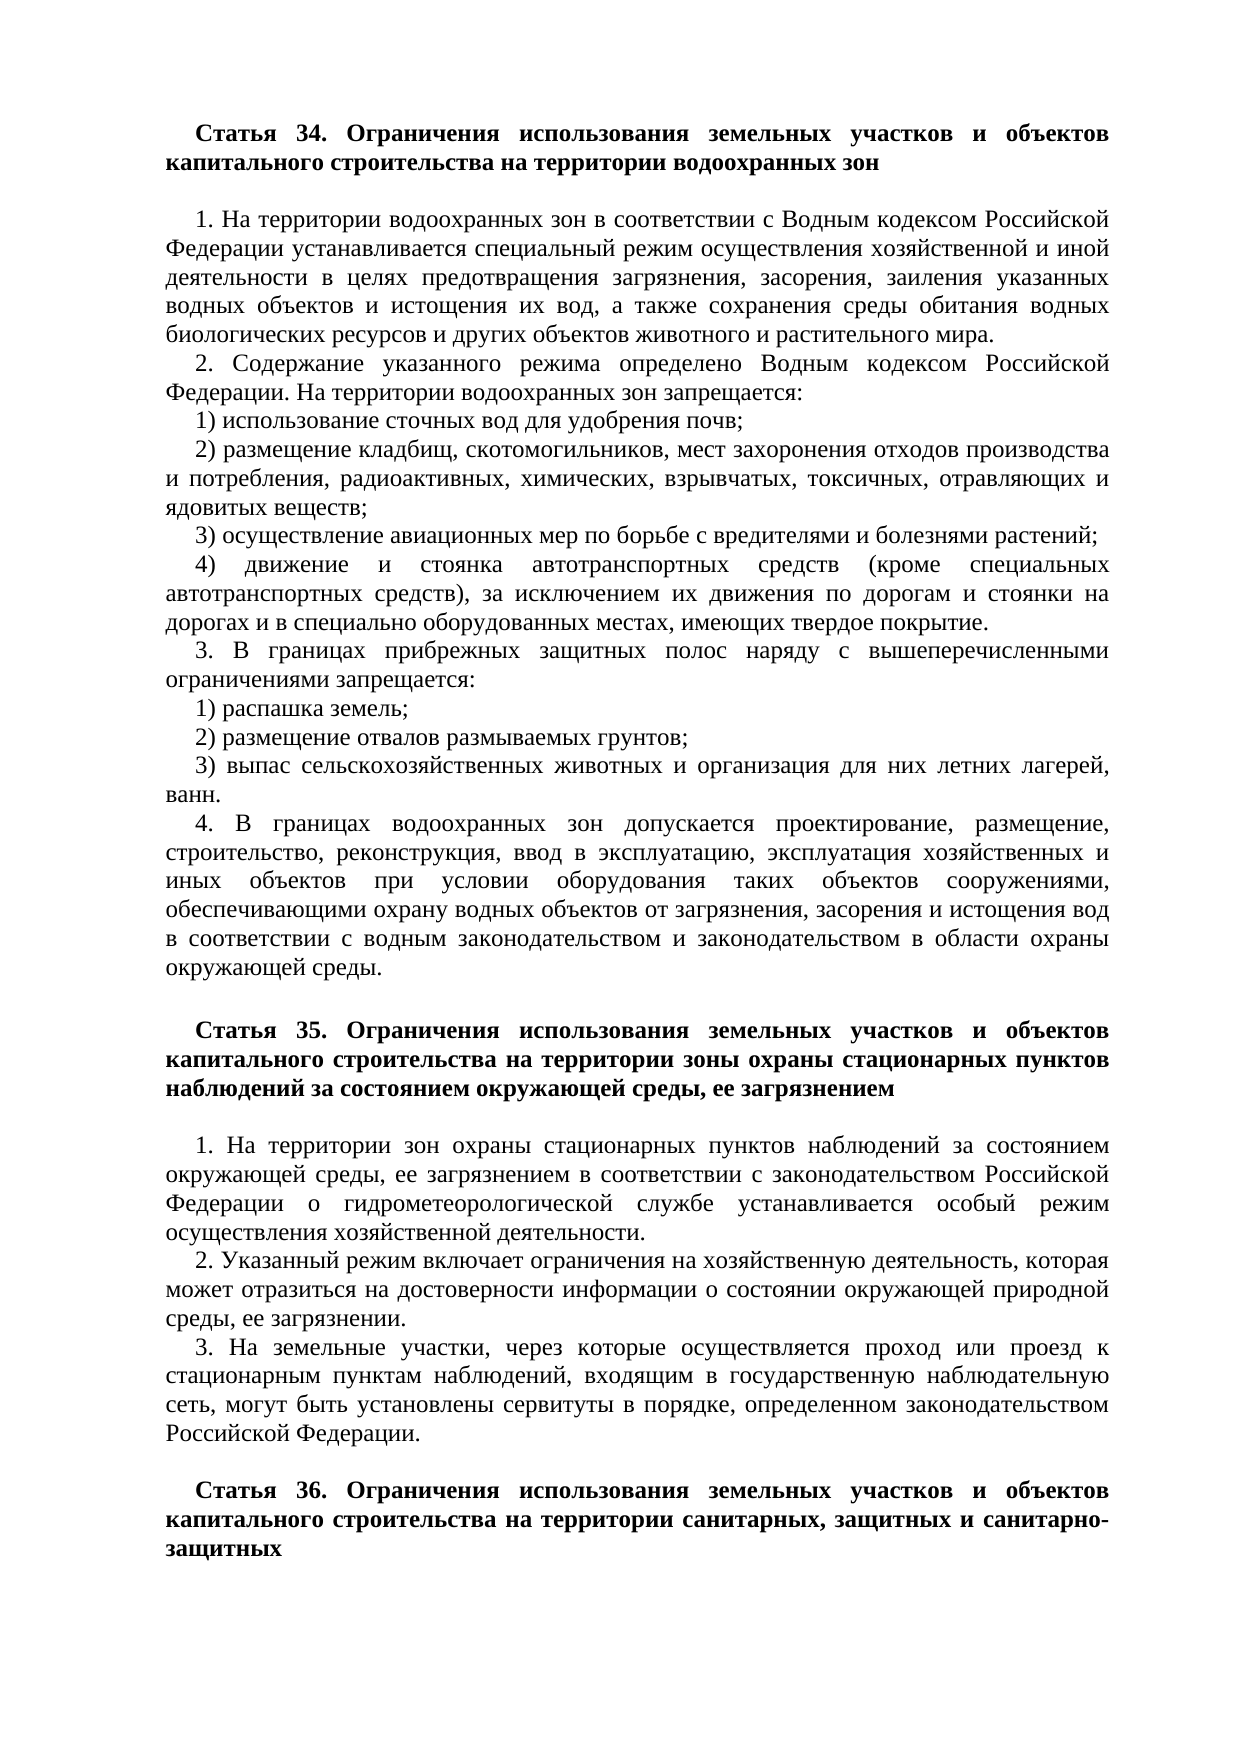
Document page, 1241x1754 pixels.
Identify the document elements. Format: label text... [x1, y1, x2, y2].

text 2) размещение кладбищ, скотомогильников, мест захоронения отходов производства и потребления, радиоактивных, химических, взрывчатых, токсичных, отравляющих и ядовитых веществ; [165, 434, 1110, 521]
subtitle Статья 34. Ограничения использования земельных участков и объектов капитального строительства на территории водоохранных зон [165, 118, 1110, 176]
text 2. Указанный режим включает ограничения на хозяйственную деятельность, которая может отразиться на достоверности информации о состоянии окружающей природной среды, ее загрязнении. [165, 1246, 1110, 1332]
text 1. На территории зон охраны стационарных пунктов наблюдений за состоянием окружающей среды, ее загрязнением в соответствии с законодательством Российской Федерации о гидрометеорологической службе устанавливается особый режим осуществления хозяйственной деятельности. [165, 1131, 1110, 1246]
text 1) распашка земель; [165, 693, 1110, 722]
text 2) размещение отвалов размываемых грунтов; [165, 722, 1110, 751]
subtitle Статья 36. Ограничения использования земельных участков и объектов капитального строительства на территории санитарных, защитных и санитарно-защитных [165, 1476, 1110, 1562]
text 4) движение и стоянка автотранспортных средств (кроме специальных автотранспортных средств), за исключением их движения по дорогам и стоянки на дорогах и в специально оборудованных местах, имеющих твердое покрытие. [165, 549, 1110, 636]
text 1) использование сточных вод для удобрения почв; [165, 406, 1110, 434]
text 3) осуществление авиационных мер по борьбе с вредителями и болезнями растений; [165, 521, 1110, 549]
text 2. Содержание указанного режима определено Водным кодексом Российской Федерации. На территории водоохранных зон запрещается: [165, 348, 1110, 406]
text 3. В границах прибрежных защитных полос наряду с вышеперечисленными ограничениями запрещается: [165, 636, 1110, 693]
text 3) выпас сельскохозяйственных животных и организация для них летних лагерей, ванн. [165, 751, 1110, 808]
subtitle Статья 35. Ограничения использования земельных участков и объектов капитального строительства на территории зоны охраны стационарных пунктов наблюдений за состоянием окружающей среды, ее загрязнением [165, 1016, 1110, 1102]
text 3. На земельные участки, через которые осуществляется проход или проезд к стационарным пунктам наблюдений, входящим в государственную наблюдательную сеть, могут быть установлены сервитуты в порядке, определенном законодательством Российской Федерации. [165, 1332, 1110, 1447]
text 4. В границах водоохранных зон допускается проектирование, размещение, строительство, реконструкция, ввод в эксплуатацию, эксплуатация хозяйственных и иных объектов при условии оборудования таких объектов сооружениями, обеспечивающими охрану водных объектов от загрязнения, засорения и истощения вод в соответствии с водным законодательством и законодательством в области охраны окружающей среды. [165, 808, 1110, 981]
text 1. На территории водоохранных зон в соответствии с Водным кодексом Российской Федерации устанавливается специальный режим осуществления хозяйственной и иной деятельности в целях предотвращения загрязнения, засорения, заиления указанных водных объектов и истощения их вод, а также сохранения среды обитания водных биологических ресурсов и других объектов животного и растительного мира. [165, 204, 1110, 348]
